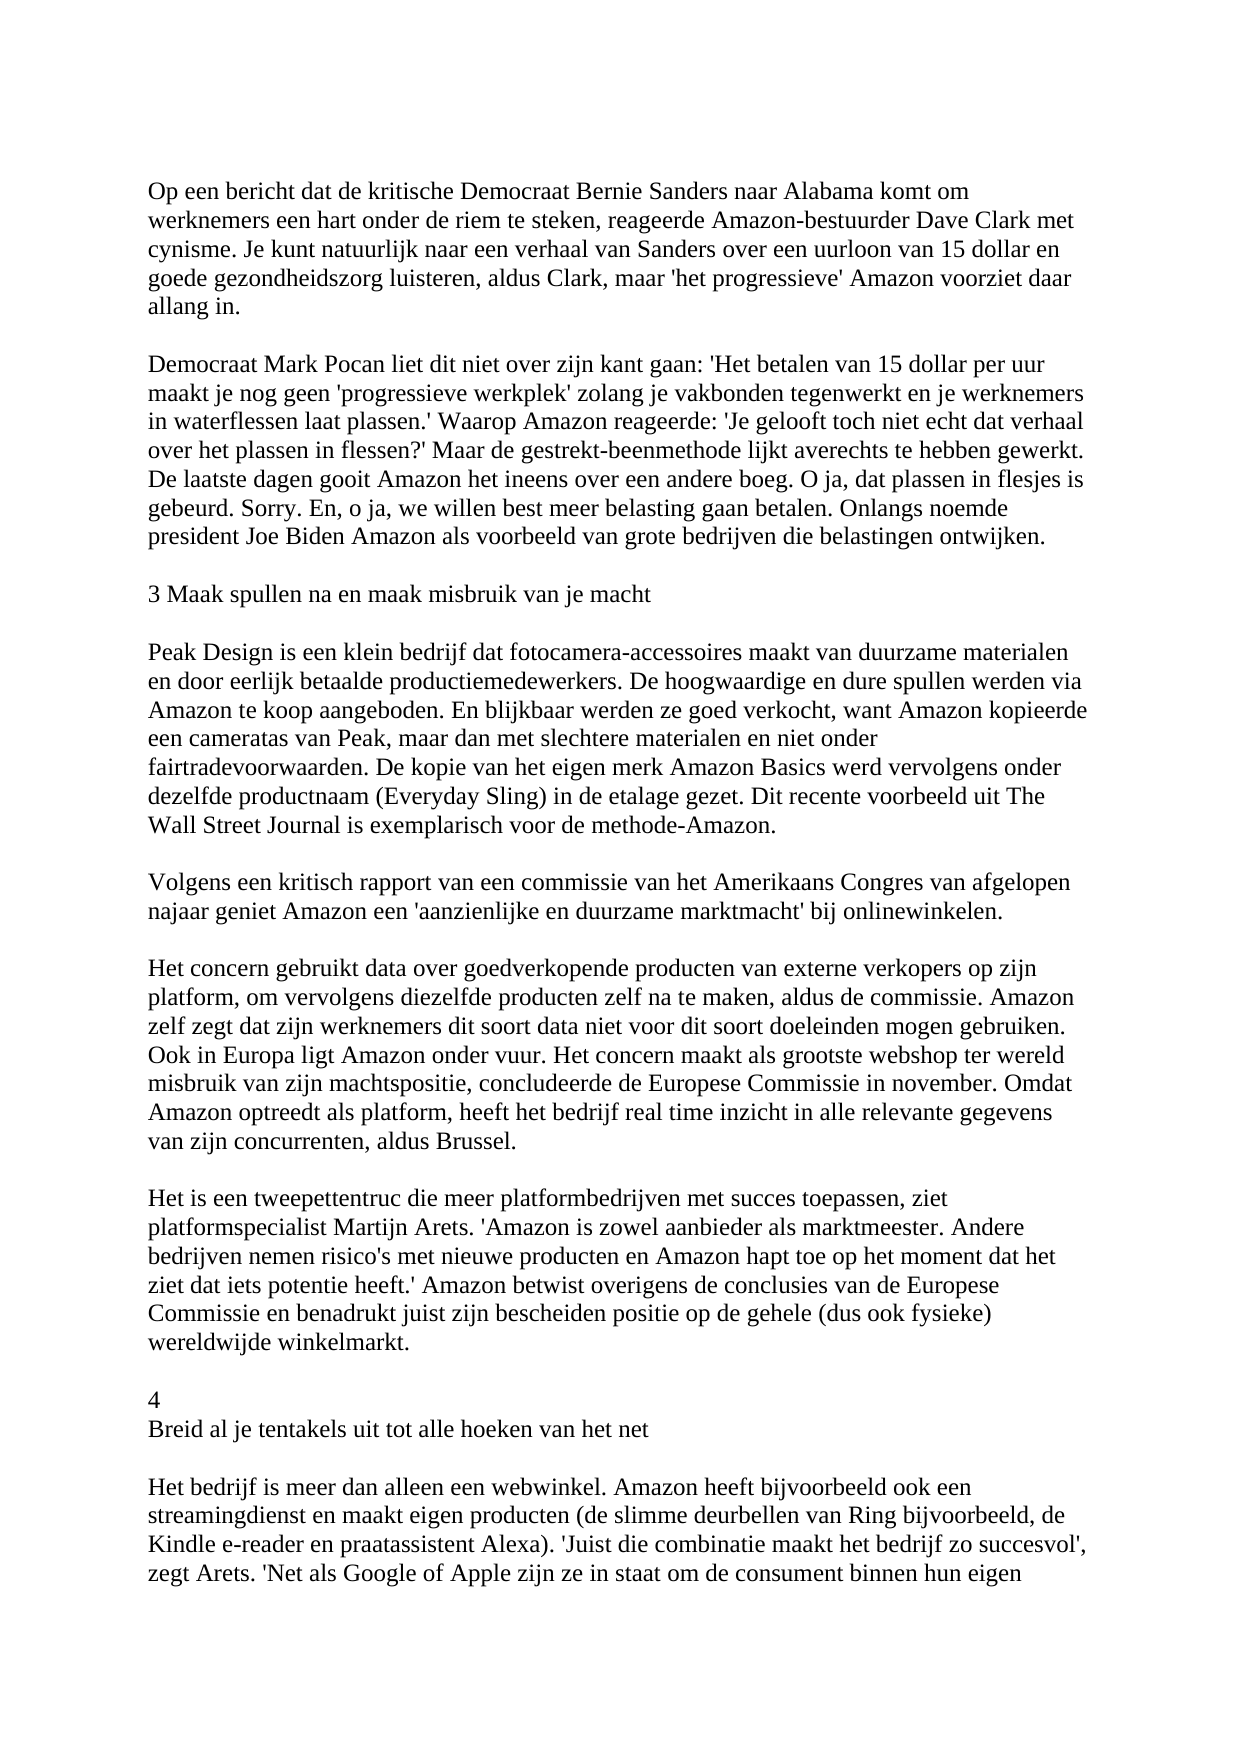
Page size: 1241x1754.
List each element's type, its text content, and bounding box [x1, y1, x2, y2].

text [148, 148, 1093, 550]
text Breid al je tentakels uit tot alle hoeken van het net [148, 1414, 1093, 1443]
text Peak Design is een klein bedrijf dat fotocamera-accessoires maakt van duurzame materialen en door eerlijk betaalde productiemedewerkers. De hoogwaardige en dure spullen werden via Amazon te koop aangeboden. En blijkbaar werden ze goed verkocht, want Amazon kopieerde een cameratas van Peak, maar dan met slechtere materialen en niet onder fairtradevoorwaarden. De kopie van het eigen merk Amazon Basics werd vervolgens onder dezelfde productnaam (Everyday Sling) in de etalage gezet. Dit recente voorbeeld uit The Wall Street Journal is exemplarisch voor de methode-Amazon. Volgens een kritisch rapport van een commissie van het Amerikaans Congres van afgelopen najaar geniet Amazon een 'aanzienlijke en duurzame marktmacht' bij onlinewinkelen. Het concern gebruikt data over goedverkopende producten van externe verkopers op zijn platform, om vervolgens diezelfde producten zelf na te maken, aldus de commissie. Amazon zelf zegt dat zijn werknemers dit soort data niet voor dit soort doeleinden mogen gebruiken. Ook in Europa ligt Amazon onder vuur. Het concern maakt als grootste webshop ter wereld misbruik van zijn machtspositie, concludeerde de Europese Commissie in november. Omdat Amazon optreedt als platform, heeft het bedrijf real time inzicht in alle relevante gegevens van zijn concurrenten, aldus Brussel. Het is een tweepettentruc die meer platformbedrijven met succes toepassen, ziet platformspecialist Martijn Arets. 'Amazon is zowel aanbieder als marktmeester. Andere bedrijven nemen risico's met nieuwe producten en Amazon hapt toe op het moment dat het ziet dat iets potentie heeft.' Amazon betwist overigens de conclusies van de Europese Commissie en benadrukt juist zijn bescheiden positie op de gehele (dus ook fysieke) wereldwijde winkelmarkt. [148, 637, 1093, 1356]
text 3 Maak spullen na en maak misbruik van je macht [148, 579, 1093, 608]
text 4 [148, 1385, 1093, 1414]
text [148, 1472, 1093, 1587]
